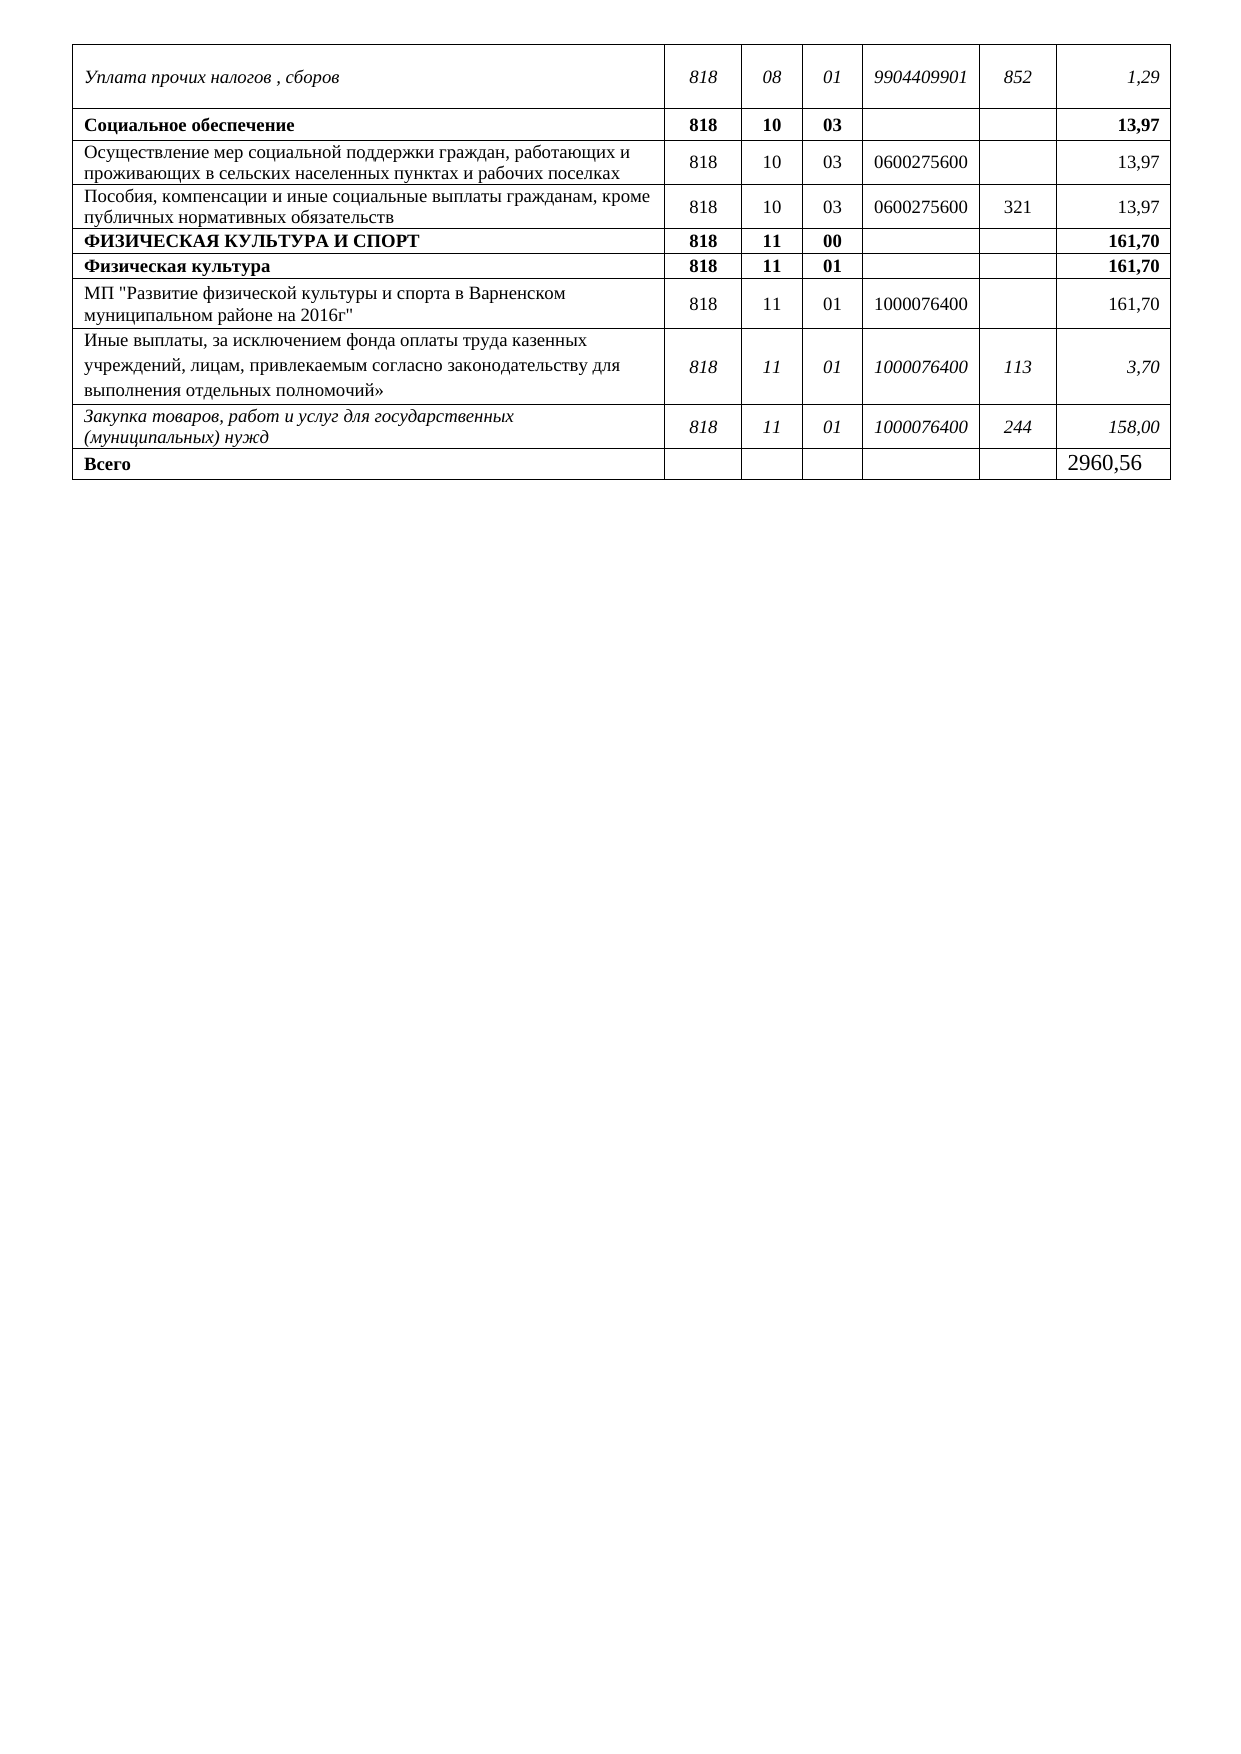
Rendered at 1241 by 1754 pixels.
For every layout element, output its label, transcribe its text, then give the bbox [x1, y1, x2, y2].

table_cell 10 [742, 109, 802, 139]
table_cell 158,00 [1057, 405, 1170, 448]
table_cell 03 [803, 109, 862, 139]
table_cell [863, 254, 979, 278]
table_cell 1000076400 [863, 329, 979, 404]
table_cell [980, 229, 1056, 253]
table_cell 818 [665, 279, 741, 328]
table_cell 01 [803, 405, 862, 448]
table_cell Осуществление мер социальной поддержки граждан, работающих и проживающих в сельских населенных пунктах и рабочих поселках [73, 141, 664, 184]
table_cell 818 [665, 141, 741, 184]
table_cell 08 [742, 45, 802, 108]
table_cell 0600275600 [863, 141, 979, 184]
table_cell 1,29 [1057, 45, 1170, 108]
table_cell 852 [980, 45, 1056, 108]
table_cell [980, 279, 1056, 328]
table_cell 9904409901 [863, 45, 979, 108]
table_cell 161,70 [1057, 254, 1170, 278]
table_cell 244 [980, 405, 1056, 448]
table_cell [980, 109, 1056, 139]
table_cell 0600275600 [863, 185, 979, 228]
table_cell 818 [665, 405, 741, 448]
table_cell 01 [803, 254, 862, 278]
table_cell Уплата прочих налогов , сборов [73, 45, 664, 108]
table_cell Иные выплаты, за исключением фонда оплаты труда казенных учреждений, лицам, привлекаемым согласно законодательству для выполнения отдельных полномочий» [73, 329, 664, 404]
table_cell [803, 449, 862, 479]
table_cell 818 [665, 109, 741, 139]
table_cell ФИЗИЧЕСКАЯ КУЛЬТУРА И СПОРТ [73, 229, 664, 253]
table_cell 818 [665, 229, 741, 253]
table_cell 2960,56 [1057, 449, 1170, 479]
table_cell 00 [803, 229, 862, 253]
table_cell 13,97 [1057, 109, 1170, 139]
table_cell [980, 141, 1056, 184]
table_cell 818 [665, 45, 741, 108]
table_cell 113 [980, 329, 1056, 404]
table_cell 10 [742, 141, 802, 184]
table_cell 11 [742, 405, 802, 448]
table_cell 11 [742, 279, 802, 328]
table_cell [665, 449, 741, 479]
table_cell 11 [742, 229, 802, 253]
table_cell 11 [742, 254, 802, 278]
table_cell 818 [665, 185, 741, 228]
table_cell 11 [742, 329, 802, 404]
table_cell Всего [73, 449, 664, 479]
table_cell 818 [665, 329, 741, 404]
table_cell 01 [803, 329, 862, 404]
table_cell 01 [803, 279, 862, 328]
table_cell Пособия, компенсации и иные социальные выплаты гражданам, кроме публичных нормативных обязательств [73, 185, 664, 228]
table_cell Физическая культура [73, 254, 664, 278]
table_cell Социальное обеспечение [73, 109, 664, 139]
table_cell [863, 449, 979, 479]
table_cell [863, 109, 979, 139]
table_cell 1000076400 [863, 279, 979, 328]
table_cell 1000076400 [863, 405, 979, 448]
table_cell Закупка товаров, работ и услуг для государственных (муниципальных) нужд [73, 405, 664, 448]
table_cell МП "Развитие физической культуры и спорта в Варненском муниципальном районе на 2016г" [73, 279, 664, 328]
table_cell 3,70 [1057, 329, 1170, 404]
table_cell [980, 449, 1056, 479]
table_cell 01 [803, 45, 862, 108]
table_cell [742, 449, 802, 479]
table_cell 03 [803, 185, 862, 228]
table_cell 10 [742, 185, 802, 228]
table_cell 161,70 [1057, 279, 1170, 328]
table_cell 818 [665, 254, 741, 278]
table_cell [863, 229, 979, 253]
table_cell 13,97 [1057, 141, 1170, 184]
table_cell 13,97 [1057, 185, 1170, 228]
table_cell 161,70 [1057, 229, 1170, 253]
table_cell 321 [980, 185, 1056, 228]
table_cell [980, 254, 1056, 278]
table_cell 03 [803, 141, 862, 184]
